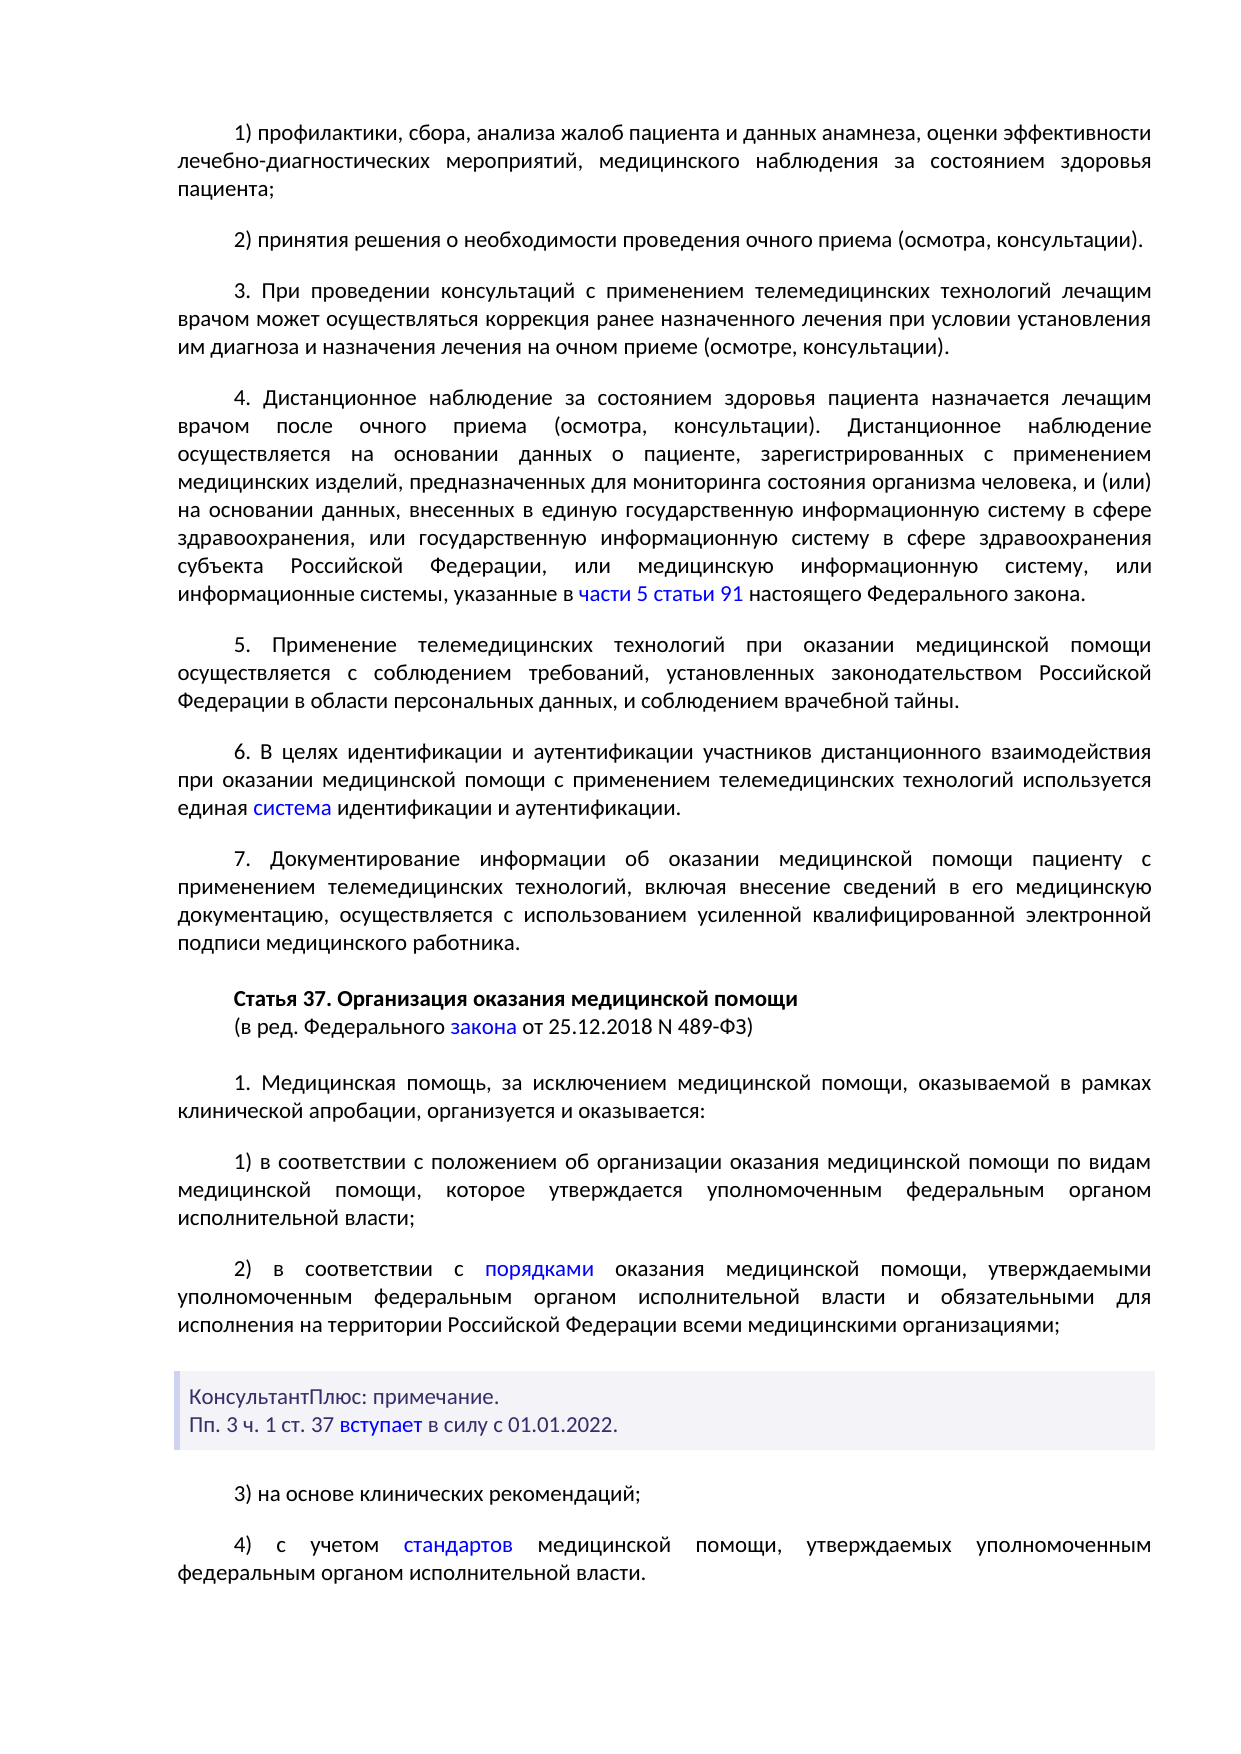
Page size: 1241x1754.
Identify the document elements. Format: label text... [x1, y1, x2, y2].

table_header КонсультантПлюс: примечание. Пп. 3 ч. 1 ст. 37 вступает в силу с 01.01.2022. [180, 1371, 1149, 1450]
text 1) в соответствии с положением об организации оказания медицинской помощи по видам медицинской помощи, которое утверждается уполномоченным федеральным органом исполнительной власти; [177, 1147, 1152, 1231]
text (в ред. Федерального закона от 25.12.2018 N 489-ФЗ) [177, 1012, 1152, 1040]
text 7. Документирование информации об оказании медицинской помощи пациенту с применением телемедицинских технологий, включая внесение сведений в его медицинскую документацию, осуществляется с использованием усиленной квалифицированной электронной подписи медицинского работника. [177, 844, 1152, 956]
text 3) на основе клинических рекомендаций; [177, 1479, 1152, 1507]
text 6. В целях идентификации и аутентификации участников дистанционного взаимодействия при оказании медицинской помощи с применением телемедицинских технологий используется единая система идентификации и аутентификации. [177, 737, 1152, 821]
text 1. Медицинская помощь, за исключением медицинской помощи, оказываемой в рамках клинической апробации, организуется и оказывается: [177, 1068, 1152, 1124]
text 1) профилактики, сбора, анализа жалоб пациента и данных анамнеза, оценки эффективности лечебно-диагностических мероприятий, медицинского наблюдения за состоянием здоровья пациента; [177, 118, 1152, 202]
text 4) с учетом стандартов медицинской помощи, утверждаемых уполномоченным федеральным органом исполнительной власти. [177, 1530, 1152, 1586]
title Статья 37. Организация оказания медицинской помощи [177, 984, 1152, 1012]
text 4. Дистанционное наблюдение за состоянием здоровья пациента назначается лечащим врачом после очного приема (осмотра, консультации). Дистанционное наблюдение осуществляется на основании данных о пациенте, зарегистрированных с применением медицинских изделий, предназначенных для мониторинга состояния организма человека, и (или) на основании данных, внесенных в единую государственную информационную систему в сфере здравоохранения, или государственную информационную систему в сфере здравоохранения субъекта Российской Федерации, или медицинскую информационную систему, или информационные системы, указанные в части 5 статьи 91 настоящего Федерального закона. [177, 383, 1152, 607]
text 2) в соответствии с порядками оказания медицинской помощи, утверждаемыми уполномоченным федеральным органом исполнительной власти и обязательными для исполнения на территории Российской Федерации всеми медицинскими организациями; [177, 1254, 1152, 1338]
text 2) принятия решения о необходимости проведения очного приема (осмотра, консультации). [177, 225, 1152, 253]
text 5. Применение телемедицинских технологий при оказании медицинской помощи осуществляется с соблюдением требований, установленных законодательством Российской Федерации в области персональных данных, и соблюдением врачебной тайны. [177, 630, 1152, 714]
text 3. При проведении консультаций с применением телемедицинских технологий лечащим врачом может осуществляться коррекция ранее назначенного лечения при условии установления им диагноза и назначения лечения на очном приеме (осмотре, консультации). [177, 276, 1152, 360]
